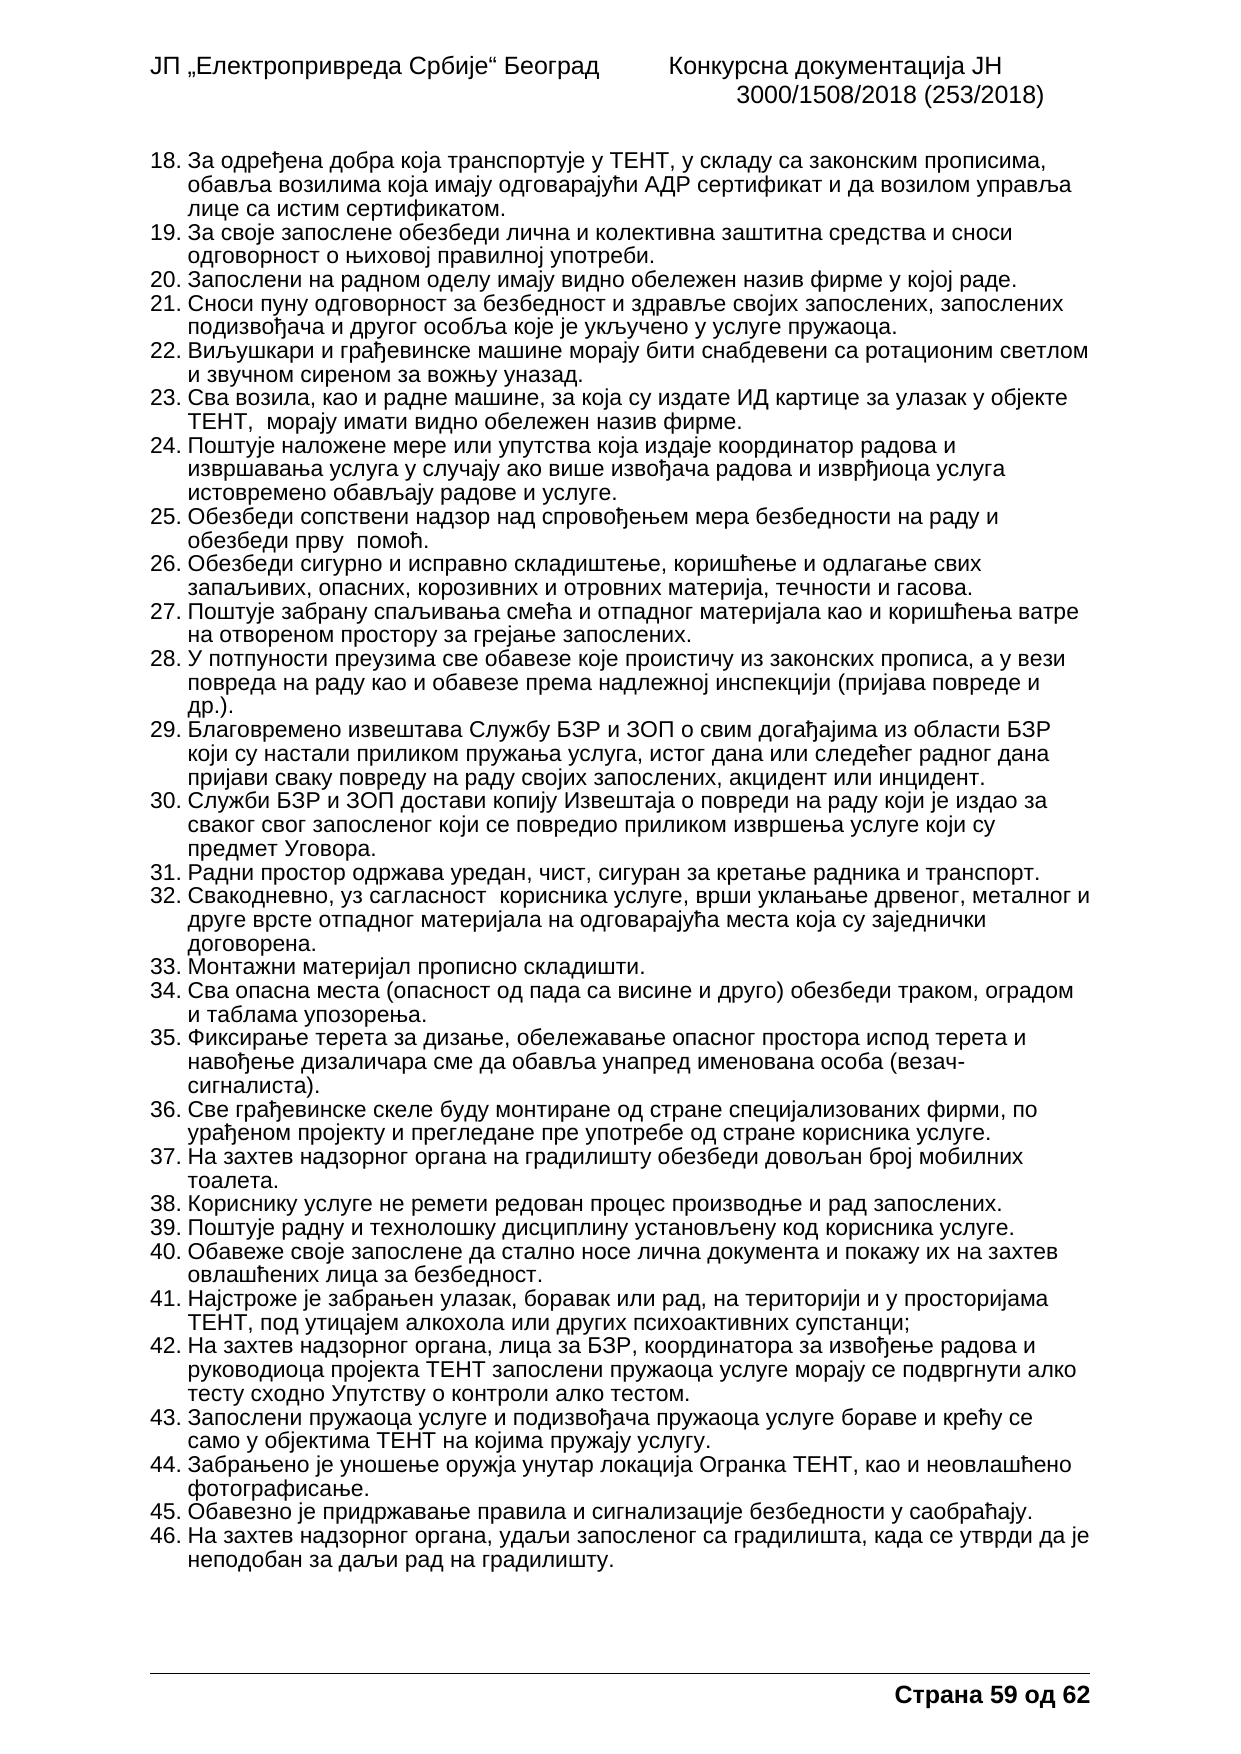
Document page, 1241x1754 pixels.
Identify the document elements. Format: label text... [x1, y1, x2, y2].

list Фиксирање терета за дизање, обележавање опасног простора испод терета и навођење дизаличара сме да обавља унапред именована особа (везач-сигналиста). [150, 1027, 1090, 1098]
list Обезбеди сопствени надзор над спровођењем мера безбедности на раду и обезбеди прву помоћ. [150, 506, 1090, 553]
list Монтажни материјал прописно складишти. [150, 956, 1090, 979]
list У потпуности преузима све обавезе које проистичу из законских прописа, а у вези повреда на раду као и обавезе према надлежној инспекцији (пријава повреде и др.). [150, 648, 1090, 719]
list Поштује радну и технолошку дисциплину установљену код корисника услуге. [150, 1217, 1090, 1240]
list Сва возила, као и радне машине, за која су издате ИД картице за улазак у објекте ТЕНТ, морају имати видно обележен назив фирме. [150, 387, 1090, 434]
list Забрањено је уношење оружја унутар локација Огранка ТЕНТ, као и неовлашћено фотографисање. [150, 1453, 1090, 1501]
list За одређена добра која транспортује у ТЕНТ, у складу са законским прописима, обавља возилима која имају одговарајући АДР сертификат и да возилом управља лице са истим сертификатом. [150, 150, 1090, 221]
list На захтев надзорног органа, лица за БЗР, координатора за извођење радова и руководиоца пројекта ТЕНТ запослени пружаоца услуге морају се подвргнути алко тесту сходно Упутству о контроли алко тестом. [150, 1335, 1090, 1406]
list Запослени на радном оделу имају видно обележен назив фирме у којој раде. [150, 268, 1090, 292]
list Најстроже је забрањен улазак, боравак или рад, на територији и у просторијама ТЕНТ, под утицајем алкохола или других психоактивних супстанци; [150, 1288, 1090, 1335]
list Обавеже своје запослене да стално носе лична документа и покажу их на захтев овлашћених лица за безбедност. [150, 1240, 1090, 1288]
list Запослени пружаоца услуге и подизвођача пружаоца услуге бораве и крећу се само у објектима ТЕНТ на којима пружају услугу. [150, 1406, 1090, 1453]
list Сва опасна места (опасност од пада са висине и друго) обезбеди траком, оградом и таблама упозорења. [150, 979, 1090, 1027]
list Кориснику услуге не ремети редован процес производње и рад запослених. [150, 1193, 1090, 1217]
list Обавезно је придржавање правила и сигнализације безбедности у саобраћају. [150, 1501, 1090, 1524]
list Поштује забрану спаљивања смећа и отпадног материјала као и коришћења ватре на отвореном простору за грејање запослених. [150, 600, 1090, 648]
list Радни простор одржава уредан, чист, сигуран за кретање радника и транспорт. [150, 861, 1090, 885]
list На захтев надзорног органа, удаљи запосленог са градилишта, када се утврди да је неподобан за даљи рад на градилишту. [150, 1524, 1090, 1572]
list Сноси пуну одговорност за безбедност и здравље својих запослених, запослених подизвођача и другог особља које је укључено у услуге пружаоца. [150, 292, 1090, 339]
list Поштује наложене мере или упутства која издаје координатор радова и извршавања услуга у случају ако више извођача радова и изврђиоца услуга истовремено обављају радове и услуге. [150, 434, 1090, 506]
list Обезбеди сигурно и исправно складиштење, коришћење и одлагање свих запаљивих, опасних, корозивних и отровних материја, течности и гасова. [150, 553, 1090, 600]
list На захтев надзорног органа на градилишту обезбеди довољан број мобилних тоалета. [150, 1146, 1090, 1193]
list Благовремено извештава Службу БЗР и ЗОП о свим догађајима из области БЗР који су настали приликом пружања услуга, истог дана или следећег радног дана пријави сваку повреду на раду својих запослених, акцидент или инцидент. [150, 719, 1090, 790]
list Служби БЗР и ЗОП достави копију Извештаја о повреди на раду који је издао за сваког свог запосленог који се повредио приликом извршења услуге који су предмет Уговора. [150, 790, 1090, 861]
list Свакодневно, уз сагласност корисника услуге, врши уклањање дрвеног, металног и друге врсте отпадног материјала на одговарајућа места која су заједнички договорена. [150, 885, 1090, 956]
list Виљушкари и грађевинске машине морају бити снабдевени са ротационим светлом и звучном сиреном за вожњу уназад. [150, 339, 1090, 387]
list Све грађевинске скеле буду монтиране од стране специјализованих фирми, по урађеном пројекту и прегледане пре употребе од стране корисника услуге. [150, 1098, 1090, 1146]
list За своје запослене обезбеди лична и колективна заштитна средства и сноси одговорност о њиховој правилној употреби. [150, 221, 1090, 268]
